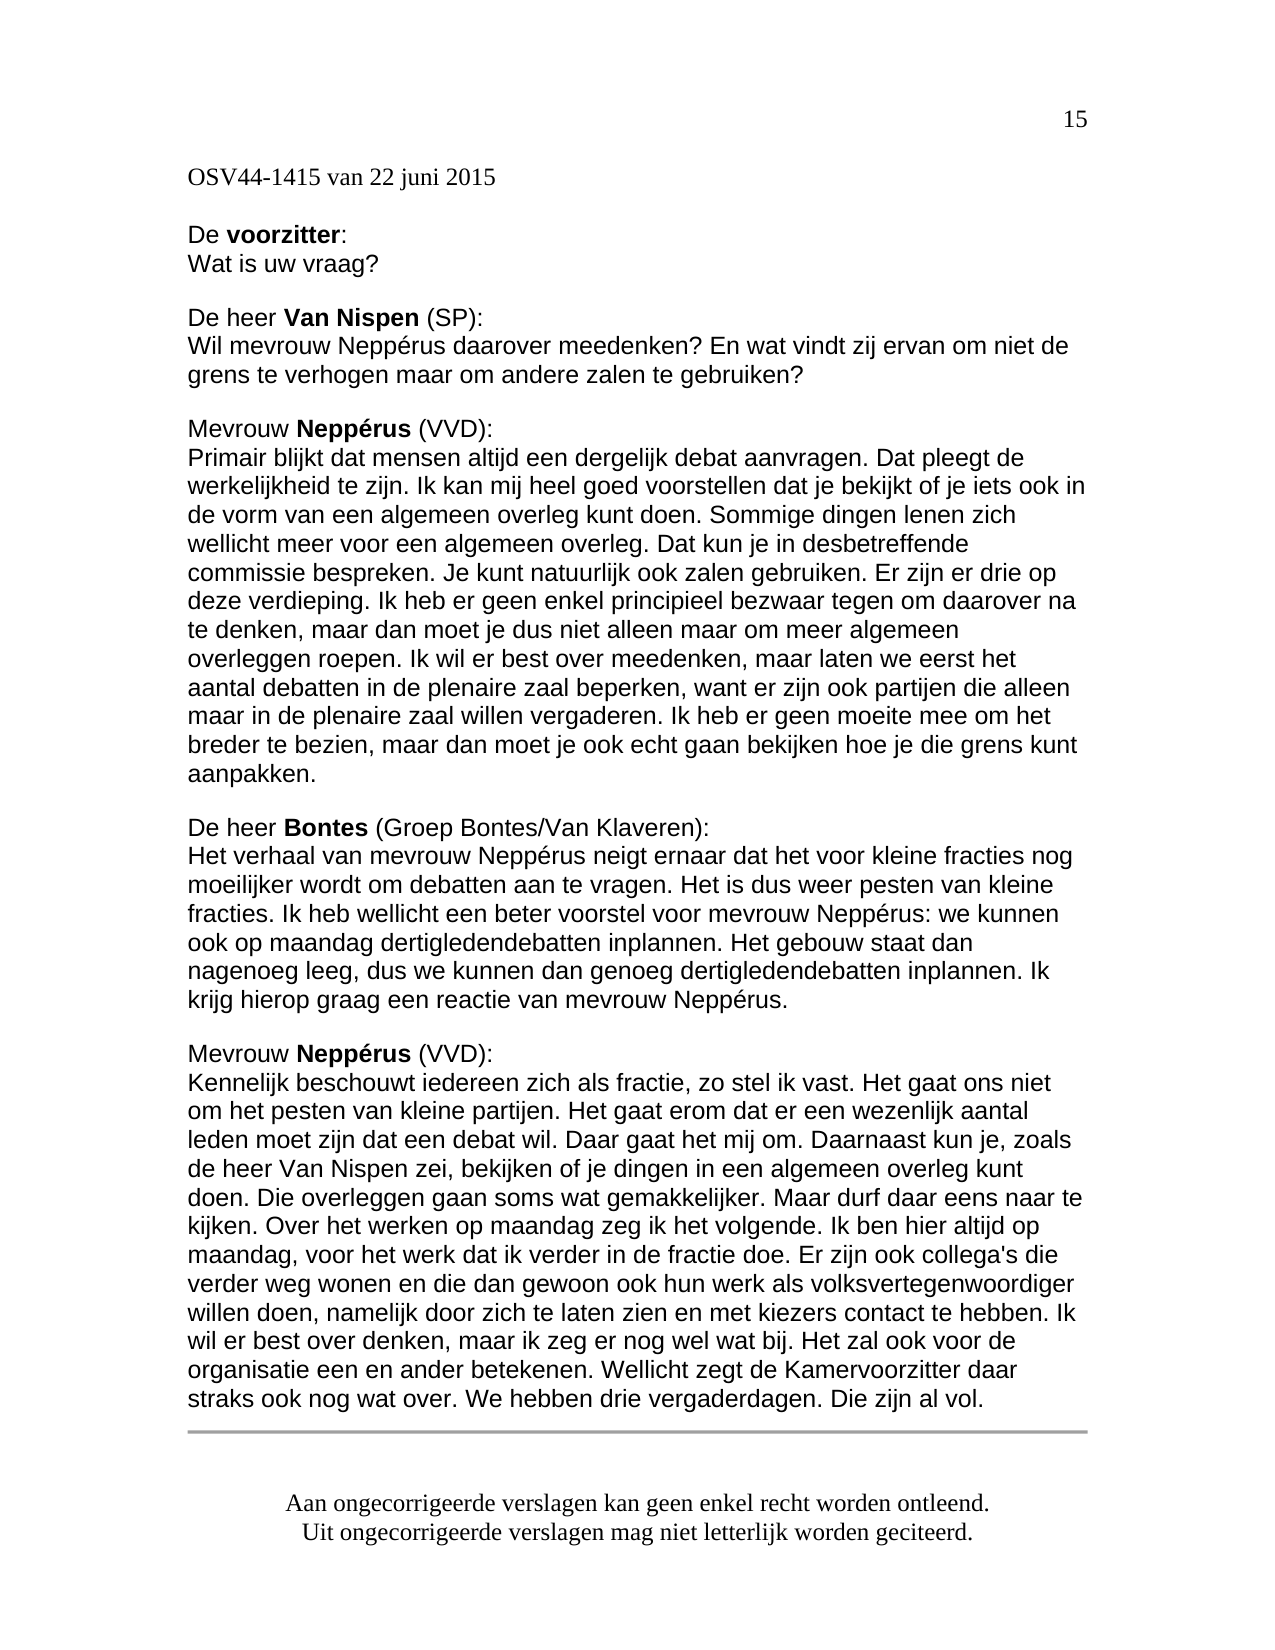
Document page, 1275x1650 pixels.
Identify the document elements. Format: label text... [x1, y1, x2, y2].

text De heer Bontes (Groep Bontes/Van Klaveren): Het verhaal van mevrouw Neppérus neigt ernaar dat het voor kleine fracties nog moeilijker wordt om debatten aan te vragen. Het is dus weer pesten van kleine fracties. Ik heb wellicht een beter voorstel voor mevrouw Neppérus: we kunnen ook op maandag dertigledendebatten inplannen. Het gebouw staat dan nagenoeg leeg, dus we kunnen dan genoeg dertigledendebatten inplannen. Ik krijg hierop graag een reactie van mevrouw Neppérus. [187, 812, 1087, 1014]
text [187, 1039, 1087, 1412]
text De heer Van Nispen (SP): Wil mevrouw Neppérus daarover meedenken? En wat vindt zij ervan om niet de grens te verhogen maar om andere zalen te gebruiken? [187, 302, 1087, 389]
text Mevrouw Neppérus (VVD): Primair blijkt dat mensen altijd een dergelijk debat aanvragen. Dat pleegt de werkelijkheid te zijn. Ik kan mij heel goed voorstellen dat je bekijkt of je iets ook in de vorm van een algemeen overleg kunt doen. Sommige dingen lenen zich wellicht meer voor een algemeen overleg. Dat kun je in desbetreffende commissie bespreken. Je kunt natuurlijk ook zalen gebruiken. Er zijn er drie op deze verdieping. Ik heb er geen enkel principieel bezwaar tegen om daarover na te denken, maar dan moet je dus niet alleen maar om meer algemeen overleggen roepen. Ik wil er best over meedenken, maar laten we eerst het aantal debatten in de plenaire zaal beperken, want er zijn ook partijen die alleen maar in de plenaire zaal willen vergaderen. Ik heb er geen moeite mee om het breder te bezien, maar dan moet je ook echt gaan bekijken hoe je die grens kunt aanpakken. [187, 414, 1087, 787]
text De voorzitter: Wat is uw vraag? [187, 220, 1087, 277]
